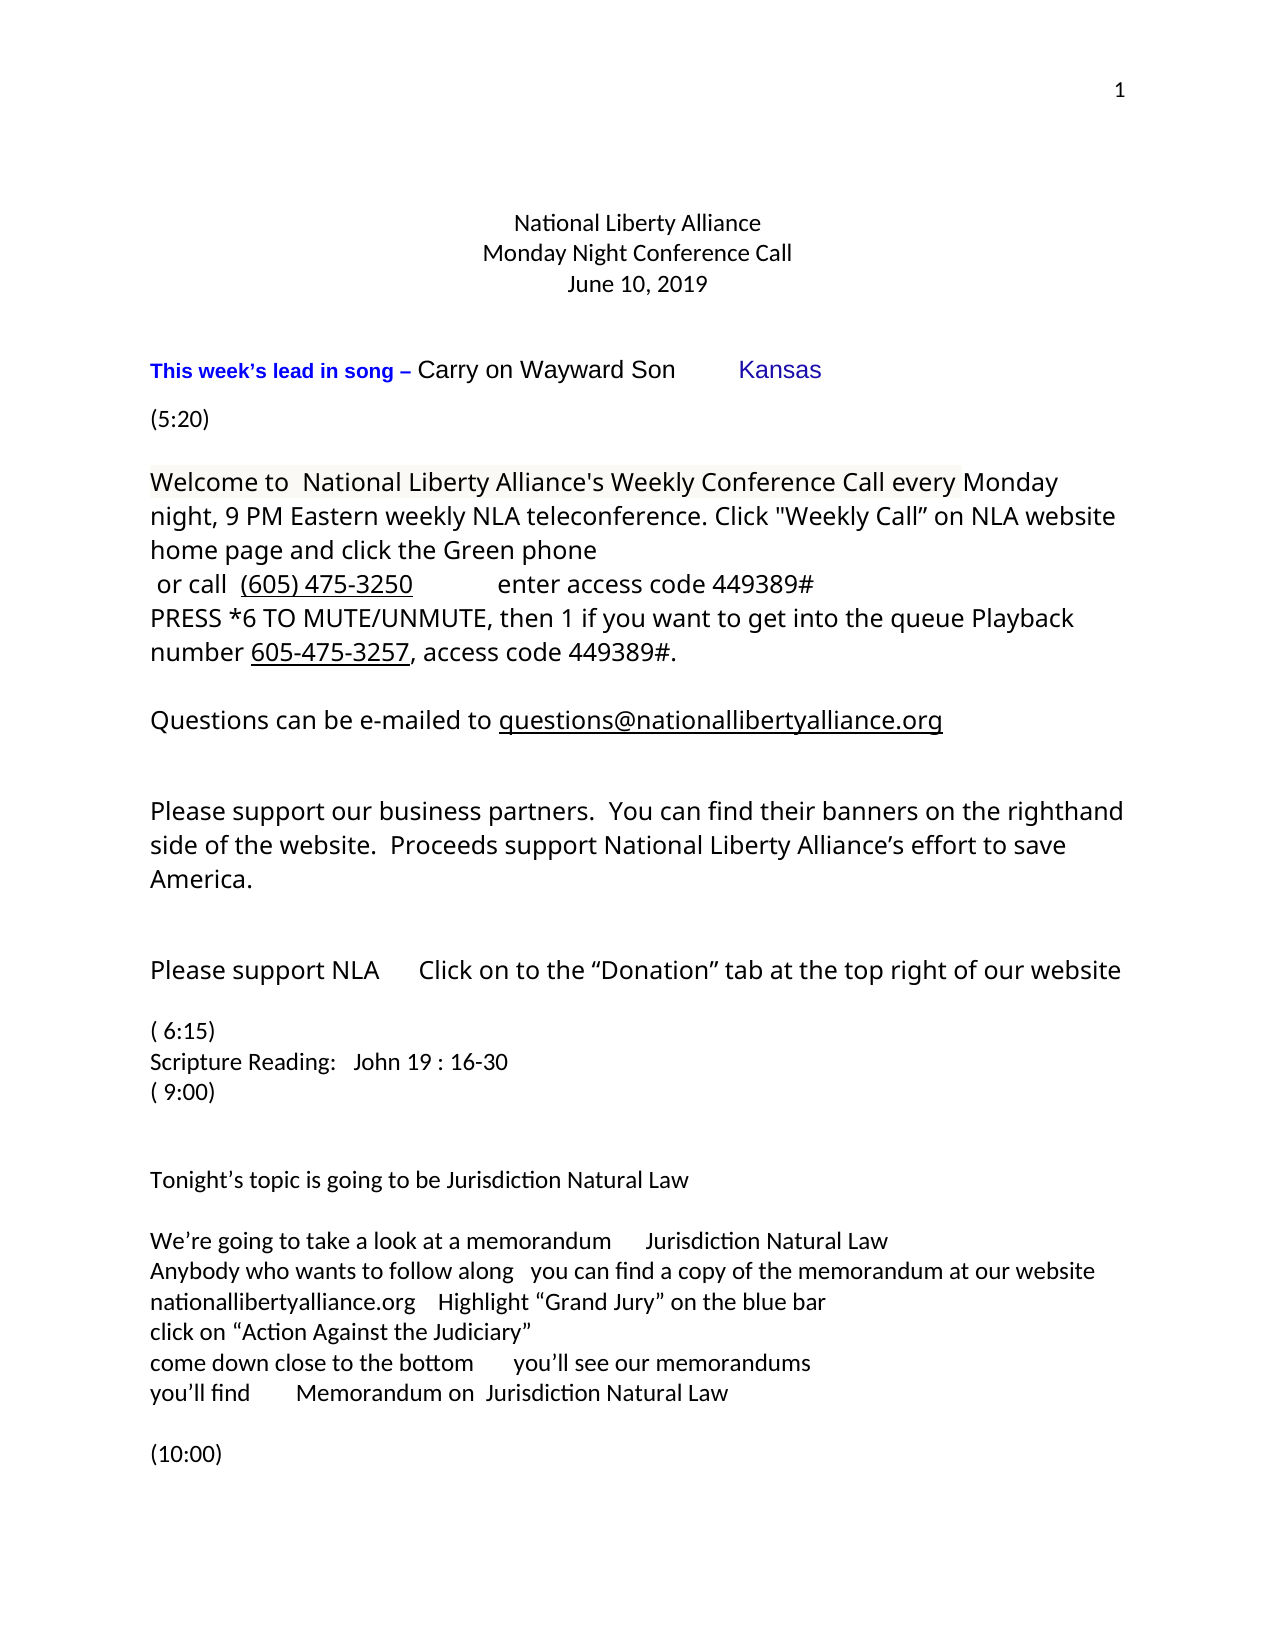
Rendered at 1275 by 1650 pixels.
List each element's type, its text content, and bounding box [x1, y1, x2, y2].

text (10:00) [150, 1438, 1125, 1469]
text ( 9:00) [150, 1077, 1125, 1107]
text you’ll find Memorandum on Jurisdiction Natural Law [150, 1377, 1125, 1408]
text or call (605) 475-3250 enter access code 449389# PRESS *6 TO MUTE/UNMUTE, then 1 if you want to get into the queue Playback number 605-475-3257, access code 449389#. [150, 567, 1125, 669]
text National Liberty Alliance [150, 207, 1125, 237]
text come down close to the bottom you’ll see our memorandums [150, 1347, 1125, 1377]
text ( 6:15) [150, 1016, 1125, 1046]
text Welcome to National Liberty Alliance's Weekly Conference Call every Monday night, 9 PM Eastern weekly NLA teleconference. Click "Weekly Call” on NLA website home page and click the Green phone [150, 464, 1125, 567]
text Questions can be e-mailed to questions@nationallibertyalliance.org [150, 703, 1125, 737]
text This week’s lead in song – Carry on Wayward Son Kansas [150, 355, 1125, 384]
text Please support NLA Click on to the “Donation” tab at the top right of our website [150, 953, 1125, 987]
text June 10, 2019 [150, 268, 1125, 298]
text nationallibertyalliance.org Highlight “Grand Jury” on the blue bar [150, 1286, 1125, 1316]
text Scripture Reading: John 19 : 16-30 [150, 1046, 1125, 1077]
text Anybody who wants to follow along you can find a copy of the memorandum at our website [150, 1255, 1125, 1286]
text Please support our business partners. You can find their banners on the righthand side of the website. Proceeds support National Liberty Alliance’s effort to save America. [150, 794, 1125, 896]
text We’re going to take a look at a memorandum Jurisdiction Natural Law [150, 1225, 1125, 1255]
text (5:20) [150, 403, 1125, 433]
text Tonight’s topic is going to be Jurisdiction Natural Law [150, 1164, 1125, 1194]
text click on “Action Against the Judiciary” [150, 1316, 1125, 1347]
text Monday Night Conference Call [150, 237, 1125, 268]
